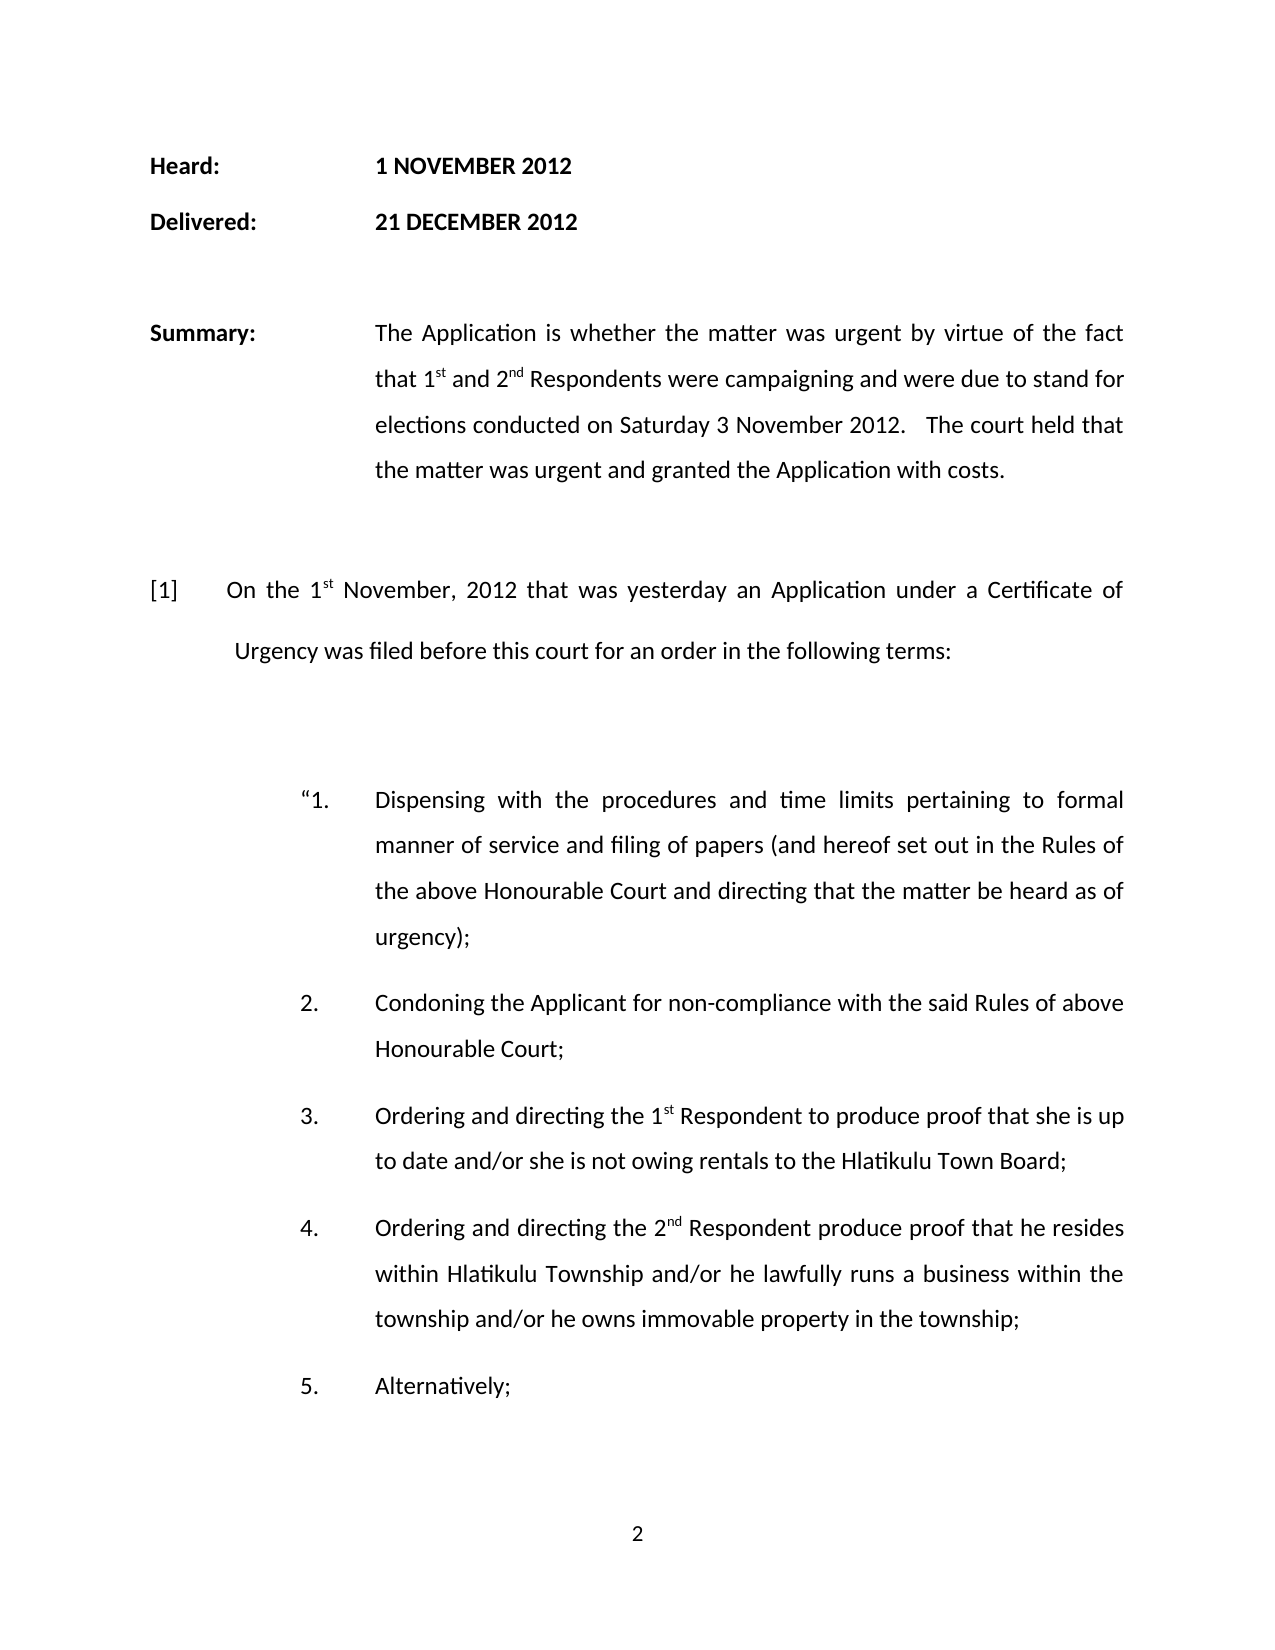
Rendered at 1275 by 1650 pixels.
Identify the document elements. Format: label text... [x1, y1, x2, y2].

text Delivered: 21 DECEMBER 2012 [150, 206, 1125, 236]
text 4. Ordering and directing the 2nd Respondent produce proof that he resides within Hlatikulu Township and/or he lawfully runs a business within the township and/or he owns immovable property in the township; [300, 1212, 1125, 1334]
text 5. Alternatively; [300, 1370, 1125, 1401]
text Heard: 1 NOVEMBER 2012 [150, 150, 1125, 181]
text Summary: The Application is whether the matter was urgent by virtue of the fact that 1st and 2nd Respondents were campaigning and were due to stand for elections conducted on Saturday 3 November 2012. The court held that the matter was urgent and granted the Application with costs. [150, 317, 1125, 485]
text 2. Condoning the Applicant for non-compliance with the said Rules of above Honourable Court; [300, 987, 1125, 1064]
text 3. Ordering and directing the 1st Respondent to produce proof that she is up to date and/or she is not owing rentals to the Hlatikulu Town Board; [300, 1100, 1125, 1176]
text “1. Dispensing with the procedures and time limits pertaining to formal manner of service and filing of papers (and hereof set out in the Rules of the above Honourable Court and directing that the matter be heard as of urgency); [300, 784, 1125, 951]
text [1] On the 1st November, 2012 that was yesterday an Application under a Certificate of Urgency was filed before this court for an order in the following terms: [150, 574, 1125, 666]
